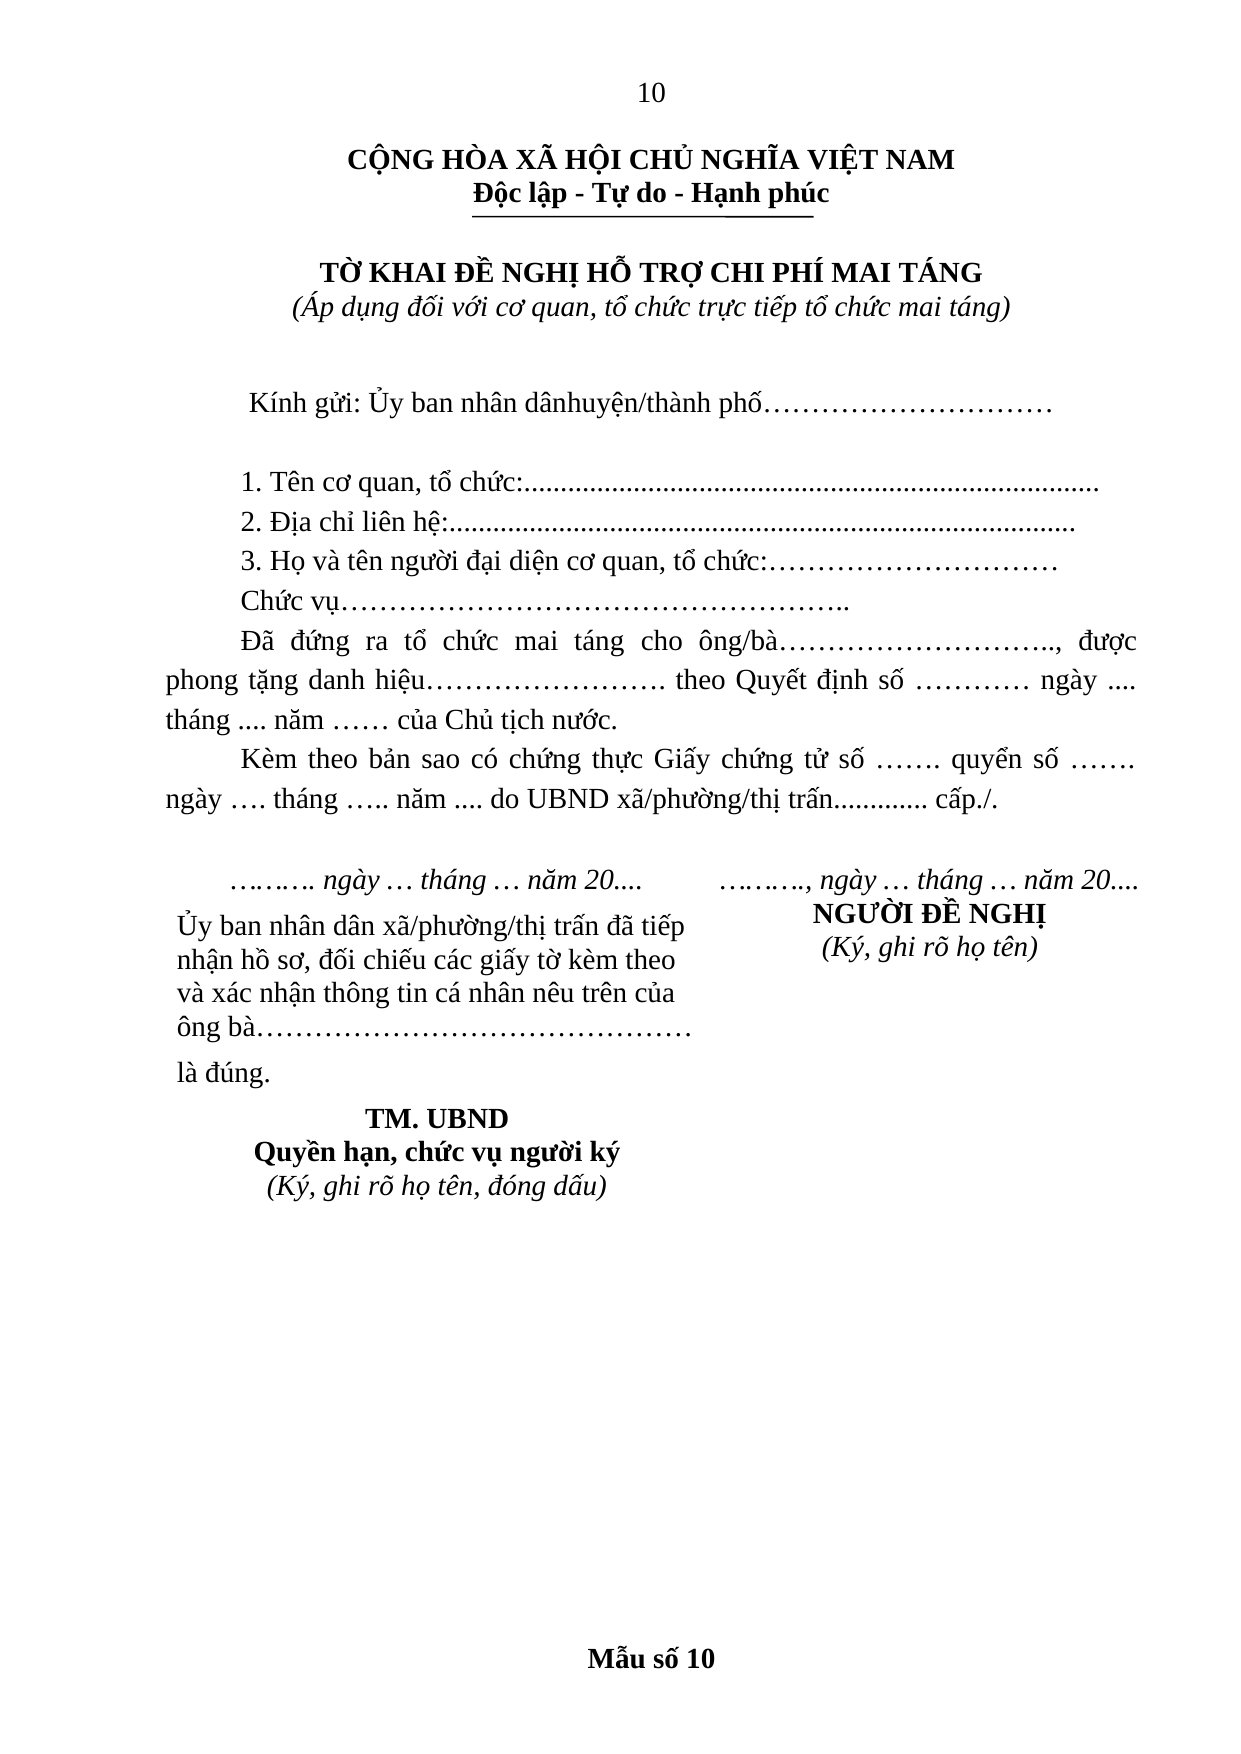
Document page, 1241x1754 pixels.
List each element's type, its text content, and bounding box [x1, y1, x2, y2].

text 1. Tên cơ quan, tổ chức:............................................................................... [165, 460, 1137, 499]
text Kèm theo bản sao có chứng thực Giấy chứng tử số ……. quyển số ……. ngày …. tháng ….. năm .... do UBND xã/phường/thị trấn............. cấp./. [165, 737, 1137, 816]
text Mẫu số 10 [165, 1641, 1137, 1674]
text Kính gửi: Ủy ban nhân dânhuyện/thành phố………………………… [165, 381, 1137, 420]
text 3. Họ và tên người đại diện cơ quan, tổ chức:………………………… [165, 539, 1137, 579]
text Chức vụ…………………………………………….. [165, 579, 1137, 618]
text 2. Địa chỉ liên hệ:...................................................................................... [165, 499, 1137, 539]
table_header ………., ngày … tháng … năm 20.... NGƯỜI ĐỀ NGHỊ (Ký, ghi rõ họ tên) [708, 850, 1151, 1214]
text TỜ KHAI ĐỀ NGHỊ HỖ TRỢ CHI PHÍ MAI TÁNG (Áp dụng đối với cơ quan, tổ chức trực tiếp tổ chức mai táng) [165, 255, 1137, 322]
table_header ………. ngày … tháng … năm 20.... Ủy ban nhân dân xã/phường/thị trấn đã tiếp nhận hồ sơ, đối chiếu các giấy tờ kèm theo và xác nhận thông tin cá nhân nêu trên của ông bà……………………………………… là đúng. TM. UBND Quyền hạn, chức vụ người ký (Ký, ghi rõ họ tên, đóng dấu) [165, 850, 708, 1214]
text Đã đứng ra tổ chức mai táng cho ông/bà……………………….., được phong tặng danh hiệu……………………. theo Quyết định số ………… ngày .... tháng .... năm …… của Chủ tịch nước. [165, 618, 1137, 737]
text CỘNG HÒA XÃ HỘI CHỦ NGHĨA VIỆT NAM Độc lập - Tự do - Hạnh phúc [165, 142, 1137, 243]
